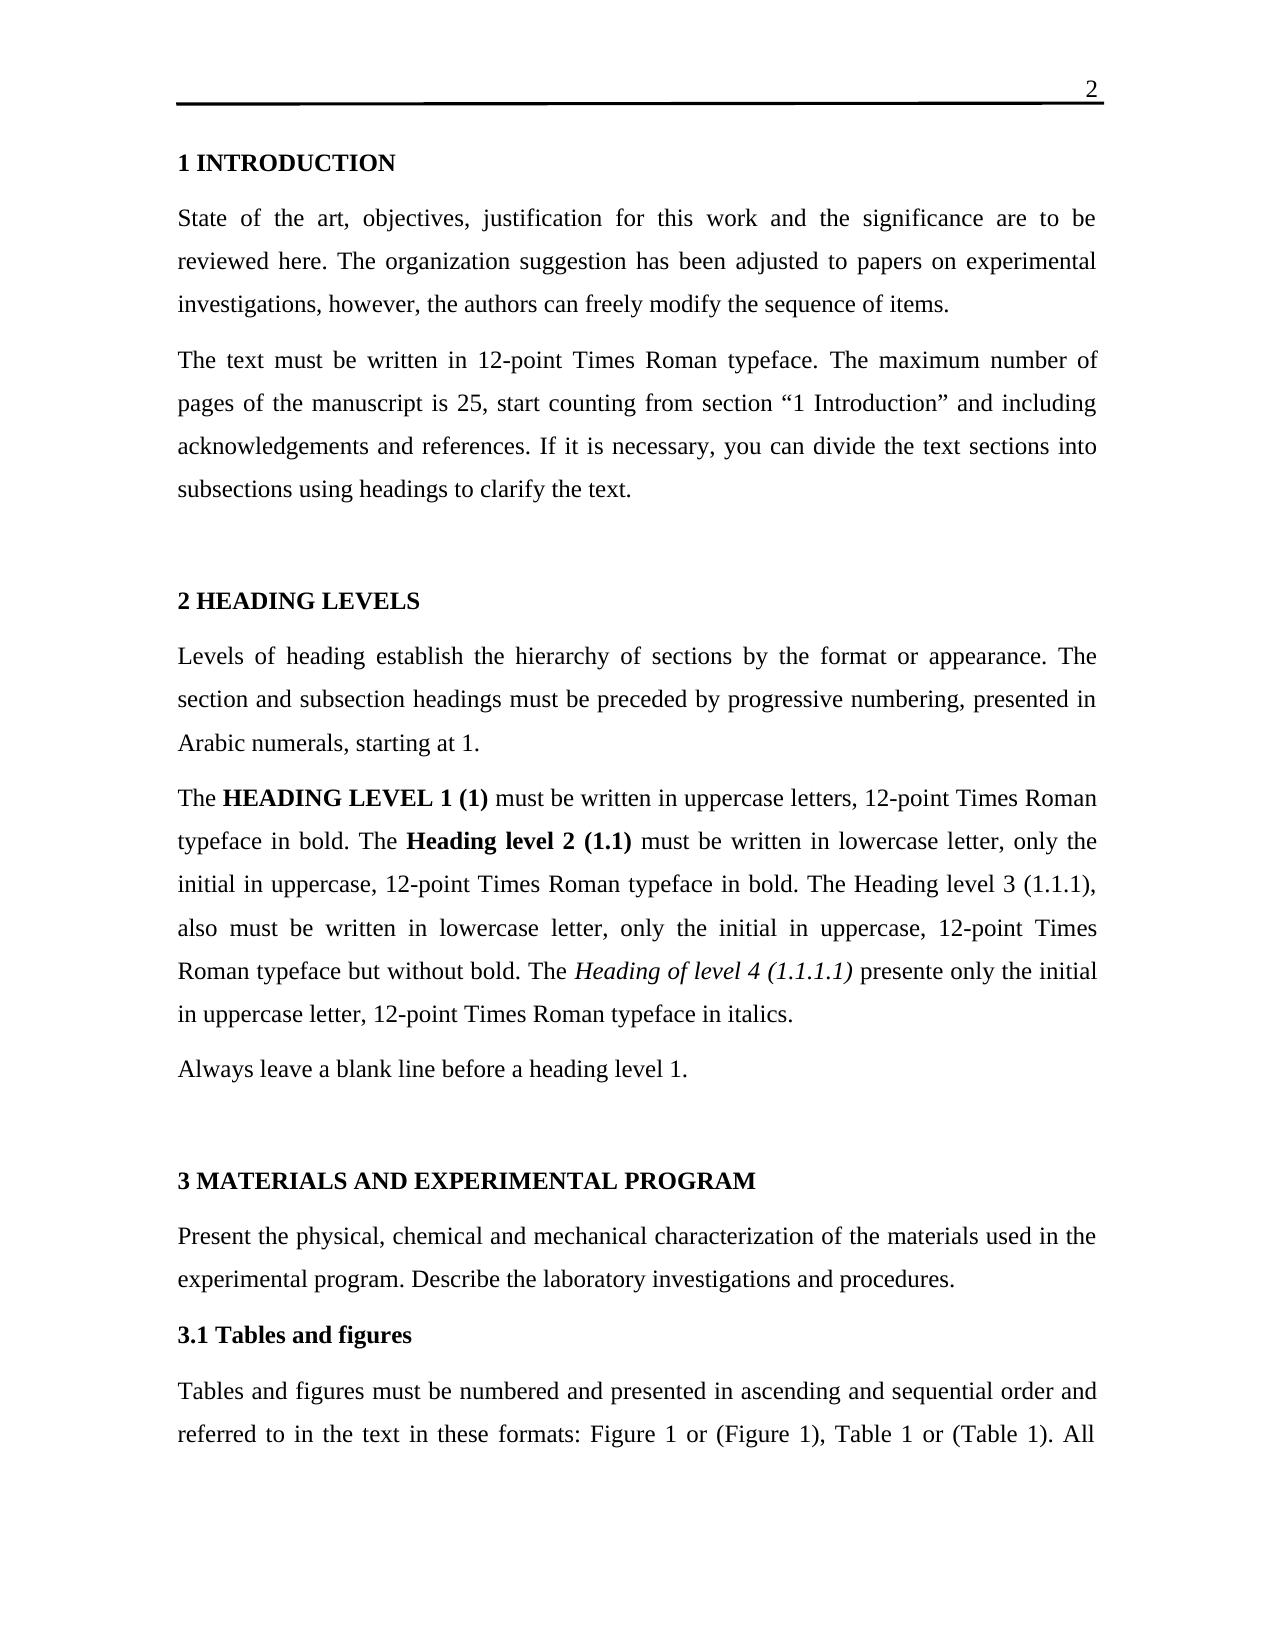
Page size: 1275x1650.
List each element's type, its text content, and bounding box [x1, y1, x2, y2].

text Always leave a blank line before a heading level 1. [177, 1054, 1098, 1083]
text 3.1 Tables and figures [177, 1320, 1098, 1349]
text 3 MATERIALS AND EXPERIMENTAL PROGRAM [177, 1166, 1098, 1194]
text Present the physical, chemical and mechanical characterization of the materials used in the experimental program. Describe the laboratory investigations and procedures. [177, 1221, 1098, 1293]
text 1 INTRODUCTION [177, 148, 1098, 176]
text Levels of heading establish the hierarchy of sections by the format or appearance. The section and subsection headings must be preceded by progressive numbering, presented in Arabic numerals, starting at 1. [177, 641, 1098, 756]
text State of the art, objectives, justification for this work and the significance are to be reviewed here. The organization suggestion has been adjusted to papers on experimental investigations, however, the authors can freely modify the sequence of items. [177, 203, 1098, 318]
text 2 HEADING LEVELS [177, 586, 1098, 614]
text The HEADING LEVEL 1 (1) must be written in uppercase letters, 12-point Times Roman typeface in bold. The Heading level 2 (1.1) must be written in lowercase letter, only the initial in uppercase, 12-point Times Roman typeface in bold. The Heading level 3 (1.1.1), also must be written in lowercase letter, only the initial in uppercase, 12-point Times Roman typeface but without bold. The Heading of level 4 (1.1.1.1) presente only the initial in uppercase letter, 12-point Times Roman typeface in italics. [177, 783, 1098, 1028]
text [177, 1376, 1098, 1448]
text The text must be written in 12-point Times Roman typeface. The maximum number of pages of the manuscript is 25, start counting from section “1 Introduction” and including acknowledgements and references. If it is necessary, you can divide the text sections into subsections using headings to clarify the text. [177, 345, 1098, 503]
